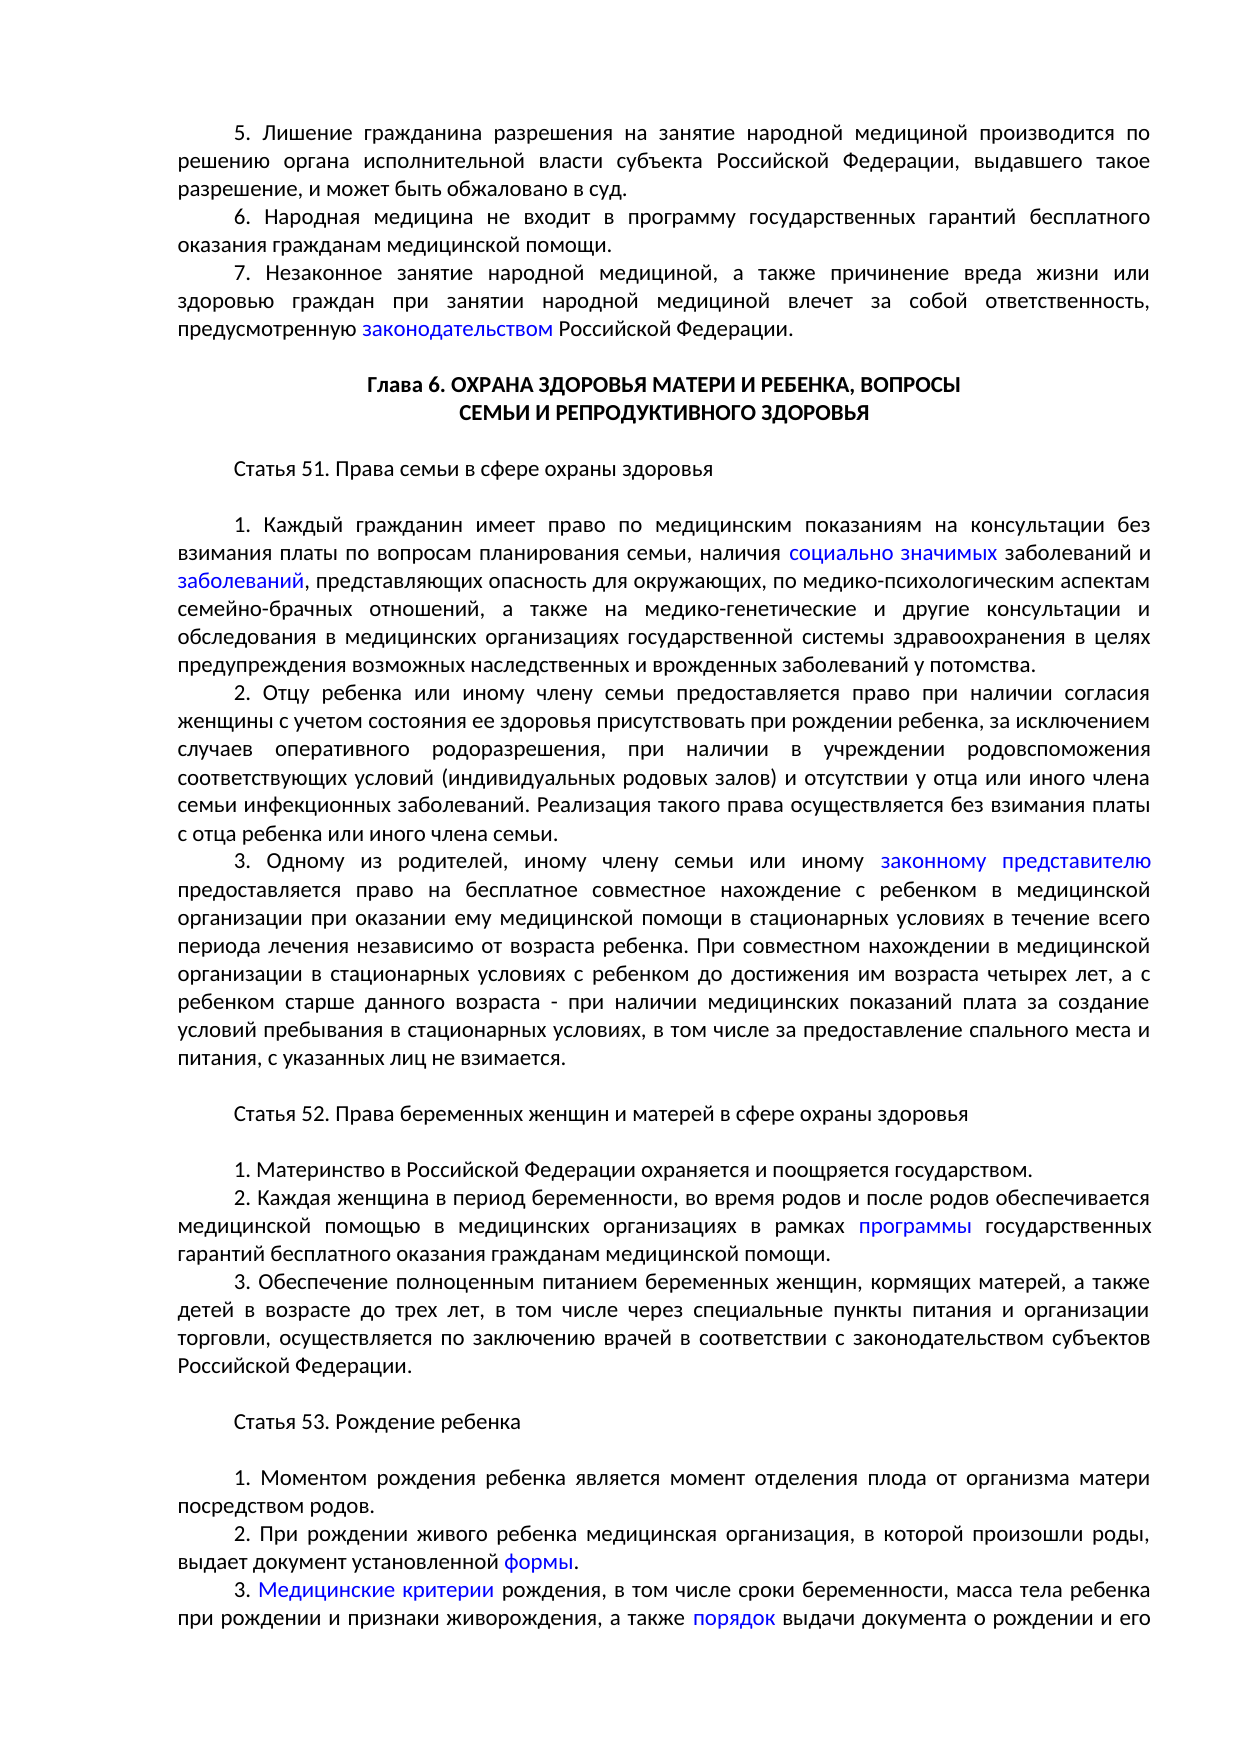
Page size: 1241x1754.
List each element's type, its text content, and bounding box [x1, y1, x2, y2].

text 1. Каждый гражданин имеет право по медицинским показаниям на консультации без взимания платы по вопросам планирования семьи, наличия социально значимых заболеваний и заболеваний, представляющих опасность для окружающих, по медико-психологическим аспектам семейно-брачных отношений, а также на медико-генетические и другие консультации и обследования в медицинских организациях государственной системы здравоохранения в целях предупреждения возможных наследственных и врожденных заболеваний у потомства. [177, 510, 1152, 678]
text 6. Народная медицина не входит в программу государственных гарантий бесплатного оказания гражданам медицинской помощи. [177, 202, 1152, 258]
text 5. Лишение гражданина разрешения на занятие народной медициной производится по решению органа исполнительной власти субъекта Российской Федерации, выдавшего такое разрешение, и может быть обжаловано в суд. [177, 118, 1152, 202]
text Статья 52. Права беременных женщин и матерей в сфере охраны здоровья [177, 1099, 1152, 1127]
text 7. Незаконное занятие народной медициной, а также причинение вреда жизни или здоровью граждан при занятии народной медициной влечет за собой ответственность, предусмотренную законодательством Российской Федерации. [177, 258, 1152, 342]
text 1. Материнство в Российской Федерации охраняется и поощряется государством. [177, 1155, 1152, 1183]
text 3. Обеспечение полноценным питанием беременных женщин, кормящих матерей, а также детей в возрасте до трех лет, в том числе через специальные пункты питания и организации торговли, осуществляется по заключению врачей в соответствии с законодательством субъектов Российской Федерации. [177, 1267, 1152, 1379]
text Глава 6. ОХРАНА ЗДОРОВЬЯ МАТЕРИ И РЕБЕНКА, ВОПРОСЫ [177, 370, 1152, 398]
text 3. Одному из родителей, иному члену семьи или иному законному представителю предоставляется право на бесплатное совместное нахождение с ребенком в медицинской организации при оказании ему медицинской помощи в стационарных условиях в течение всего периода лечения независимо от возраста ребенка. При совместном нахождении в медицинской организации в стационарных условиях с ребенком до достижения им возраста четырех лет, а с ребенком старше данного возраста - при наличии медицинских показаний плата за создание условий пребывания в стационарных условиях, в том числе за предоставление спального места и питания, с указанных лиц не взимается. [177, 847, 1152, 1071]
text СЕМЬИ И РЕПРОДУКТИВНОГО ЗДОРОВЬЯ [177, 398, 1152, 426]
text 2. При рождении живого ребенка медицинская организация, в которой произошли роды, выдает документ установленной формы. [177, 1519, 1152, 1575]
text Статья 53. Рождение ребенка [177, 1407, 1152, 1435]
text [177, 1575, 1152, 1631]
text Статья 51. Права семьи в сфере охраны здоровья [177, 454, 1152, 482]
text 1. Моментом рождения ребенка является момент отделения плода от организма матери посредством родов. [177, 1463, 1152, 1519]
text 2. Отцу ребенка или иному члену семьи предоставляется право при наличии согласия женщины с учетом состояния ее здоровья присутствовать при рождении ребенка, за исключением случаев оперативного родоразрешения, при наличии в учреждении родовспоможения соответствующих условий (индивидуальных родовых залов) и отсутствии у отца или иного члена семьи инфекционных заболеваний. Реализация такого права осуществляется без взимания платы с отца ребенка или иного члена семьи. [177, 678, 1152, 847]
text 2. Каждая женщина в период беременности, во время родов и после родов обеспечивается медицинской помощью в медицинских организациях в рамках программы государственных гарантий бесплатного оказания гражданам медицинской помощи. [177, 1183, 1152, 1267]
